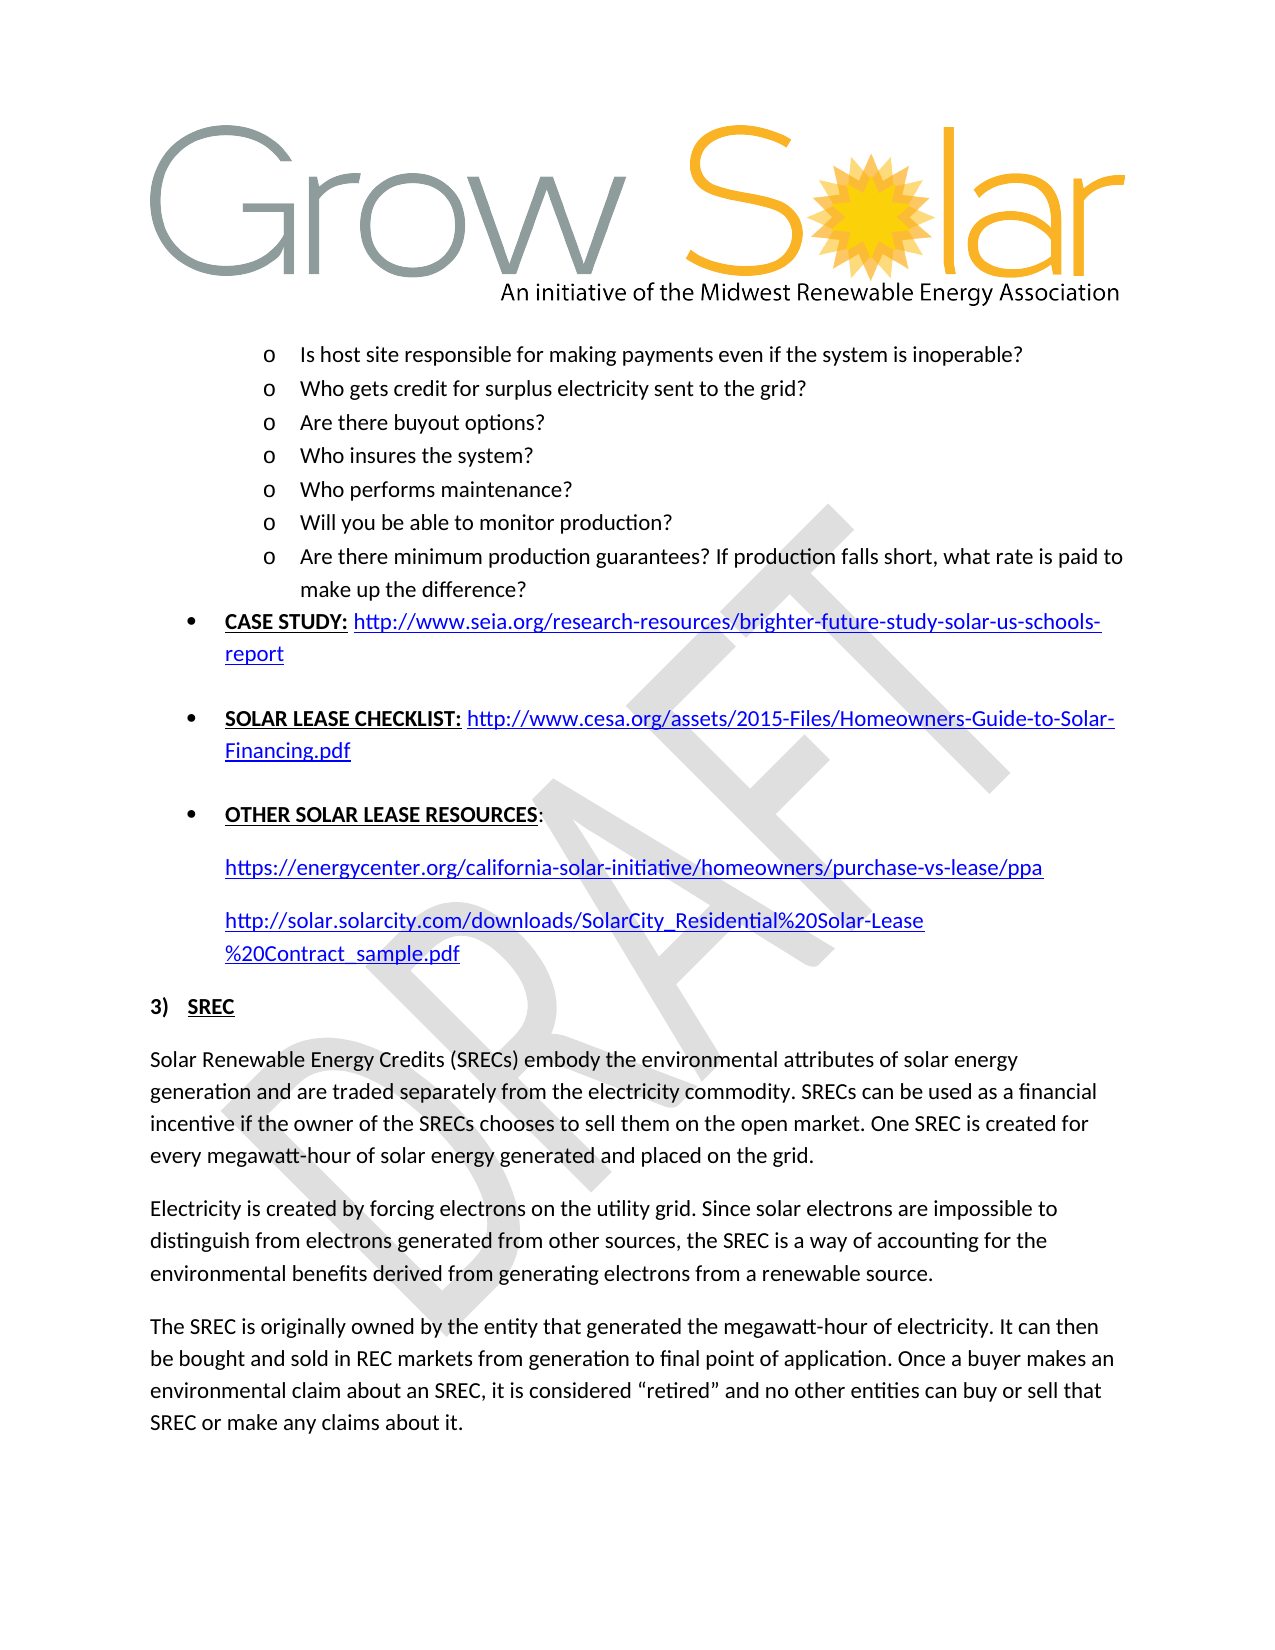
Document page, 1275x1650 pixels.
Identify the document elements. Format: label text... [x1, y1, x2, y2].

list CASE STUDY: http://www.seia.org/research-resources/brighter-future-study-solar-us-schools-report [187, 607, 1125, 668]
picture [150, 125, 1125, 307]
list OTHER SOLAR LEASE RESOURCES: [187, 801, 1125, 828]
list SOLAR LEASE CHECKLIST: http://www.cesa.org/assets/2015-Files/Homeowners-Guide-to-Solar-Financing.pdf [187, 704, 1125, 764]
text Electricity is created by forcing electrons on the utility grid. Since solar electrons are impossible to distinguish from electrons generated from other sources, the SREC is a way of accounting for the environmental benefits derived from generating electrons from a renewable source. [150, 1194, 1125, 1287]
list Is host site responsible for making payments even if the system is inoperable? [262, 341, 1125, 370]
text http://solar.solarcity.com/downloads/SolarCity_Residential%20Solar-Lease%20Contract_sample.pdf [225, 907, 1125, 967]
text https://energycenter.org/california-solar-initiative/homeowners/purchase-vs-lease/ppa [150, 853, 1125, 882]
list Who performs maintenance? [262, 475, 1125, 504]
list Are there buyout options? [262, 408, 1125, 437]
text The SREC is originally owned by the entity that generated the megawatt-hour of electricity. It can then be bought and sold in REC markets from generation to final point of application. Once a buyer makes an environmental claim about an SREC, it is considered “retired” and no other entities can buy or sell that SREC or make any claims about it. [150, 1312, 1125, 1436]
text Solar Renewable Energy Credits (SRECs) embody the environmental attributes of solar energy generation and are traded separately from the electricity commodity. SRECs can be used as a financial incentive if the owner of the SRECs chooses to sell them on the open market. One SREC is created for every megawatt-hour of solar energy generated and placed on the grid. [150, 1045, 1125, 1169]
list Are there minimum production guarantees? If production falls short, what rate is paid to make up the difference? [262, 542, 1125, 603]
list Will you be able to monitor production? [262, 508, 1125, 537]
list Who insures the system? [262, 441, 1125, 470]
list SREC [150, 992, 1125, 1020]
list Who gets credit for surplus electricity sent to the grid? [262, 374, 1125, 403]
